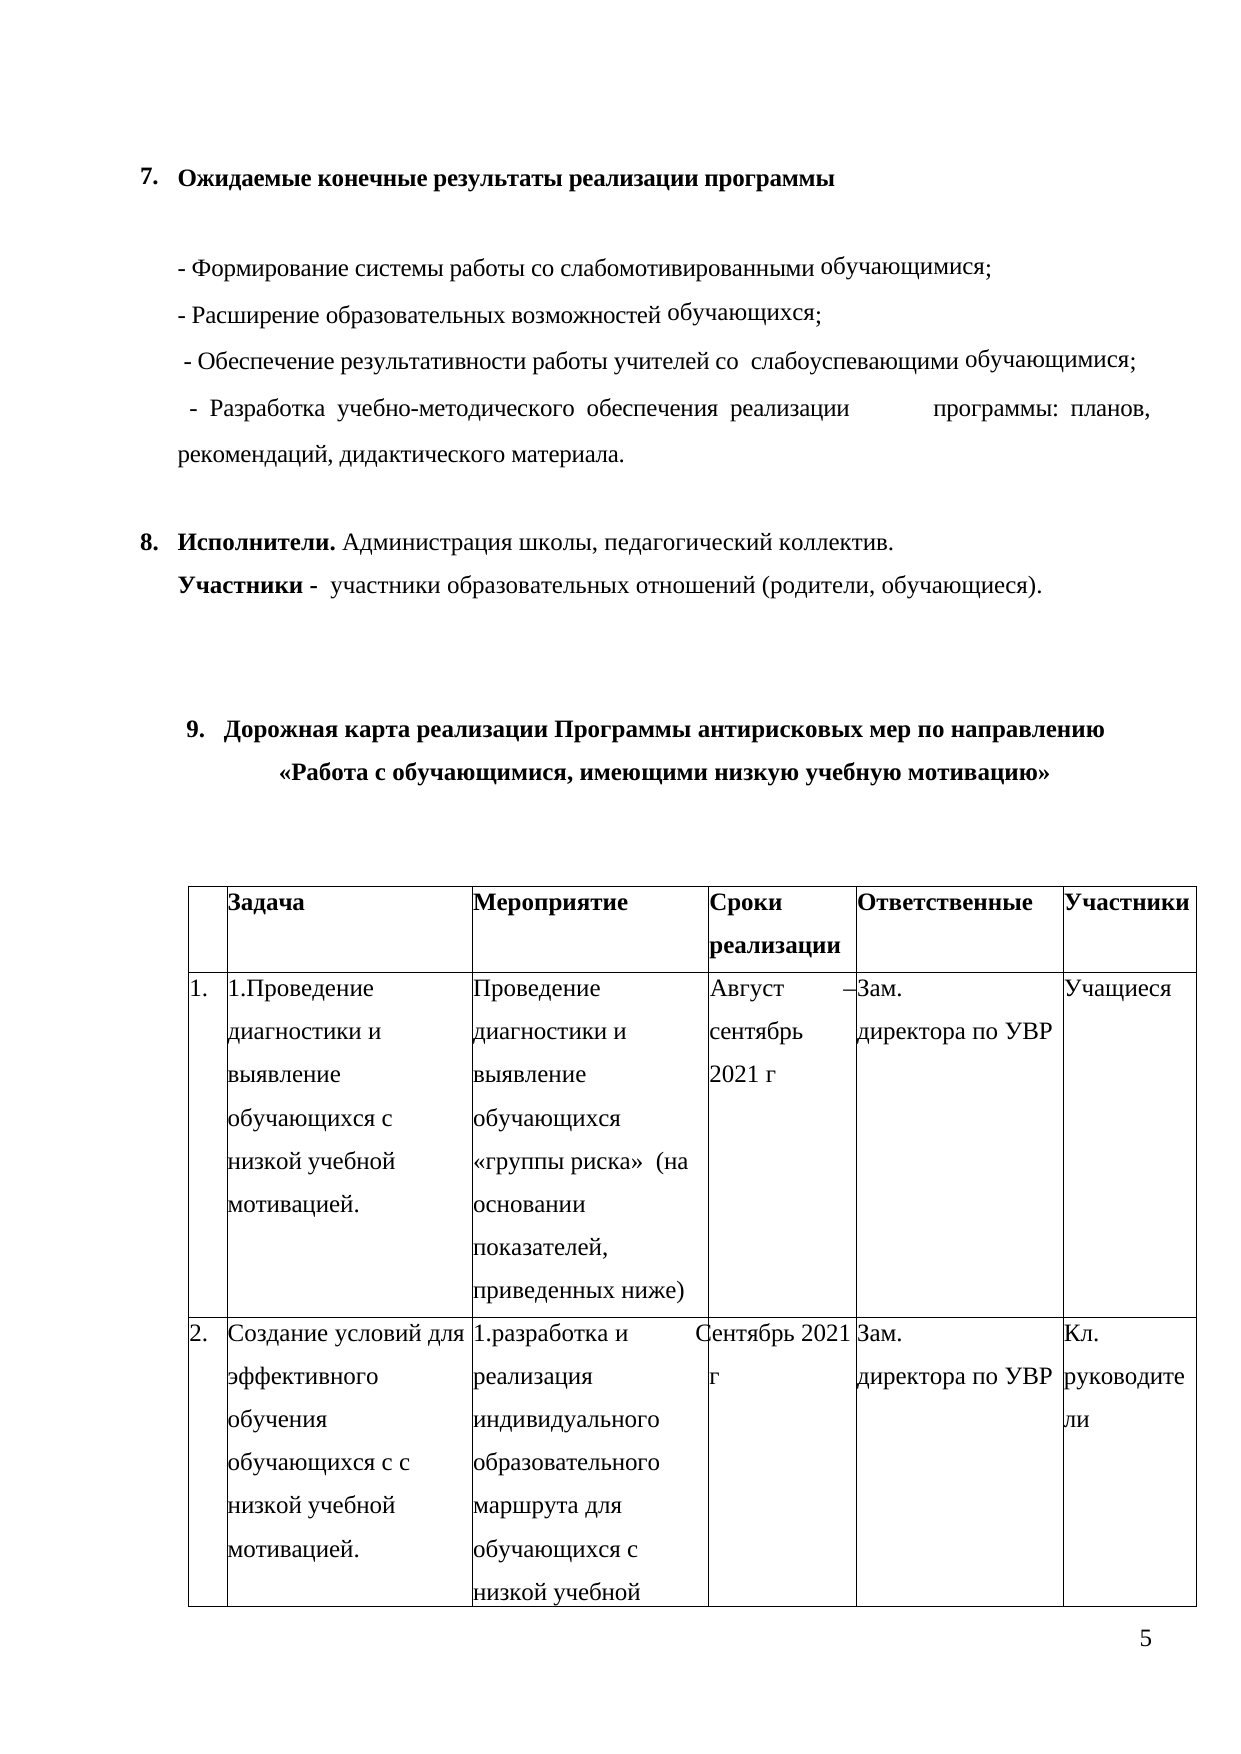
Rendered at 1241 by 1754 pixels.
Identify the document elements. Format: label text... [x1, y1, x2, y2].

text - Формирование системы работы со слабомотивированными обучающимися; [177, 251, 1152, 282]
table_cell Сентябрь 2021 г [709, 1318, 856, 1606]
table_header [189, 887, 227, 972]
table_cell Проведение диагностики и выявление обучающихся «группы риска» (на основании показателей, приведенных ниже) [473, 973, 708, 1317]
table_header Мероприятие [473, 887, 708, 972]
list Исполнители. Администрация школы, педагогический коллектив. [140, 527, 1152, 556]
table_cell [857, 1318, 1063, 1606]
table_header Сроки реализации [709, 887, 856, 972]
table_header Участники [1064, 887, 1196, 972]
list Участники - участники образовательных отношений (родители, обучающиеся). [177, 570, 1152, 599]
table_cell Зам. директора по УВР [857, 973, 1063, 1317]
text - Обеспечение результативности работы учителей со слабоуспевающими обучающимися; [177, 344, 1152, 375]
table_header Ответственные [857, 887, 1063, 972]
table_cell Учащиеся [1064, 973, 1196, 1317]
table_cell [228, 1318, 472, 1606]
list Ожидаемые конечные результаты реализации программы [140, 161, 1152, 192]
table_header Задача [228, 887, 472, 972]
table_cell 1.Проведение диагностики и выявление обучающихся с низкой учебной мотивацией. [228, 973, 472, 1317]
text - Разработка учебно-методического обеспечения реализации программы: планов, рекомендаций, дидактического материала. [177, 391, 1152, 468]
table_cell 2. [189, 1318, 227, 1606]
text - Расширение образовательных возможностей обучающихся; [177, 297, 1152, 328]
list Дорожная карта реализации Программы антирисковых мер по направлению «Работа с обучающимися, имеющими низкую учебную мотивацию» [140, 714, 1152, 786]
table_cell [473, 1318, 708, 1606]
table_cell Кл. руководители [1064, 1318, 1196, 1606]
table_cell 1. [189, 973, 227, 1317]
table_cell Август – сентябрь 2021 г [709, 973, 856, 1317]
